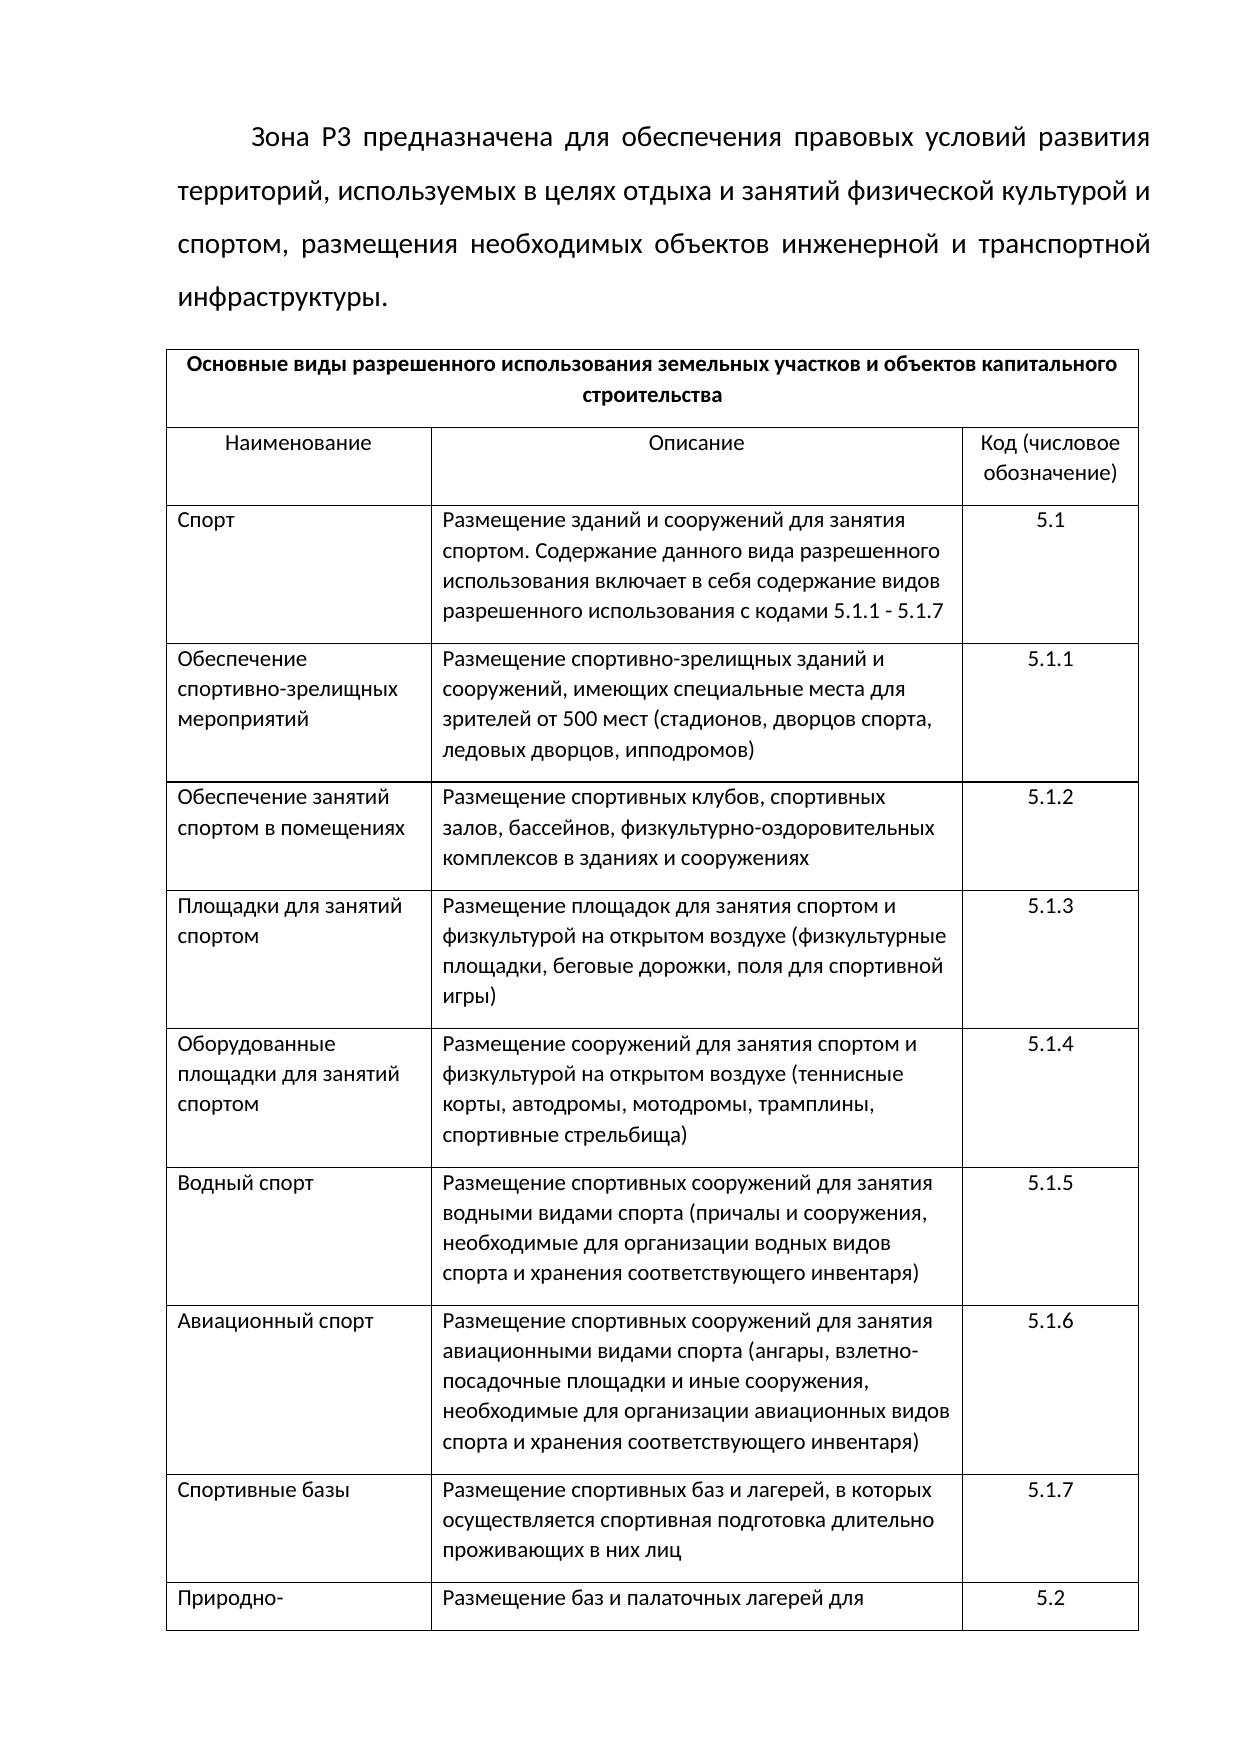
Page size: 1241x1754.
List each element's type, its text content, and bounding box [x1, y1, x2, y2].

table_cell 5.1.5 [963, 1168, 1138, 1305]
table_cell 5.1.2 [963, 783, 1138, 890]
table_cell 5.2 [963, 1583, 1138, 1630]
table_cell 5.1.6 [963, 1306, 1138, 1474]
table_cell Размещение площадок для занятия спортом и физкультурой на открытом воздухе (физкультурные площадки, беговые дорожки, поля для спортивной игры) [432, 891, 962, 1028]
table_cell Код (числовое обозначение) [963, 428, 1138, 504]
table_cell Размещение спортивных клубов, спортивных залов, бассейнов, физкультурно-оздоровительных комплексов в зданиях и сооружениях [432, 783, 962, 890]
text Зона Р3 предназначена для обеспечения правовых условий развития территорий, используемых в целях отдыха и занятий физической культурой и спортом, размещения необходимых объектов инженерной и транспортной инфраструктуры. [177, 118, 1152, 314]
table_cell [167, 1583, 431, 1630]
table_cell 5.1 [963, 506, 1138, 643]
table_cell 5.1.4 [963, 1029, 1138, 1167]
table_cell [432, 1583, 962, 1630]
table_cell Оборудованные площадки для занятий спортом [167, 1029, 431, 1167]
table_cell Спорт [167, 506, 431, 643]
table_cell Размещение зданий и сооружений для занятия спортом. Содержание данного вида разрешенного использования включает в себя содержание видов разрешенного использования с кодами 5.1.1 - 5.1.7 [432, 506, 962, 643]
table_cell Размещение сооружений для занятия спортом и физкультурой на открытом воздухе (теннисные корты, автодромы, мотодромы, трамплины, спортивные стрельбища) [432, 1029, 962, 1167]
table_cell Описание [432, 428, 962, 504]
table_cell Спортивные базы [167, 1475, 431, 1582]
table_cell Размещение спортивных сооружений для занятия авиационными видами спорта (ангары, взлетно-посадочные площадки и иные сооружения, необходимые для организации авиационных видов спорта и хранения соответствующего инвентаря) [432, 1306, 962, 1474]
table_cell 5.1.1 [963, 644, 1138, 781]
table_cell Размещение спортивных сооружений для занятия водными видами спорта (причалы и сооружения, необходимые для организации водных видов спорта и хранения соответствующего инвентаря) [432, 1168, 962, 1305]
table_cell Авиационный спорт [167, 1306, 431, 1474]
table_cell Обеспечение занятий спортом в помещениях [167, 783, 431, 890]
table_cell Размещение спортивных баз и лагерей, в которых осуществляется спортивная подготовка длительно проживающих в них лиц [432, 1475, 962, 1582]
table_cell Обеспечение спортивно-зрелищных мероприятий [167, 644, 431, 781]
table_cell Площадки для занятий спортом [167, 891, 431, 1028]
table_cell 5.1.3 [963, 891, 1138, 1028]
table_cell Размещение спортивно-зрелищных зданий и сооружений, имеющих специальные места для зрителей от 500 мест (стадионов, дворцов спорта, ледовых дворцов, ипподромов) [432, 644, 962, 781]
table_cell 5.1.7 [963, 1475, 1138, 1582]
table_cell Водный спорт [167, 1168, 431, 1305]
table_header Основные виды разрешенного использования земельных участков и объектов капитального строительства [167, 350, 1138, 427]
table_cell Наименование [167, 428, 431, 504]
